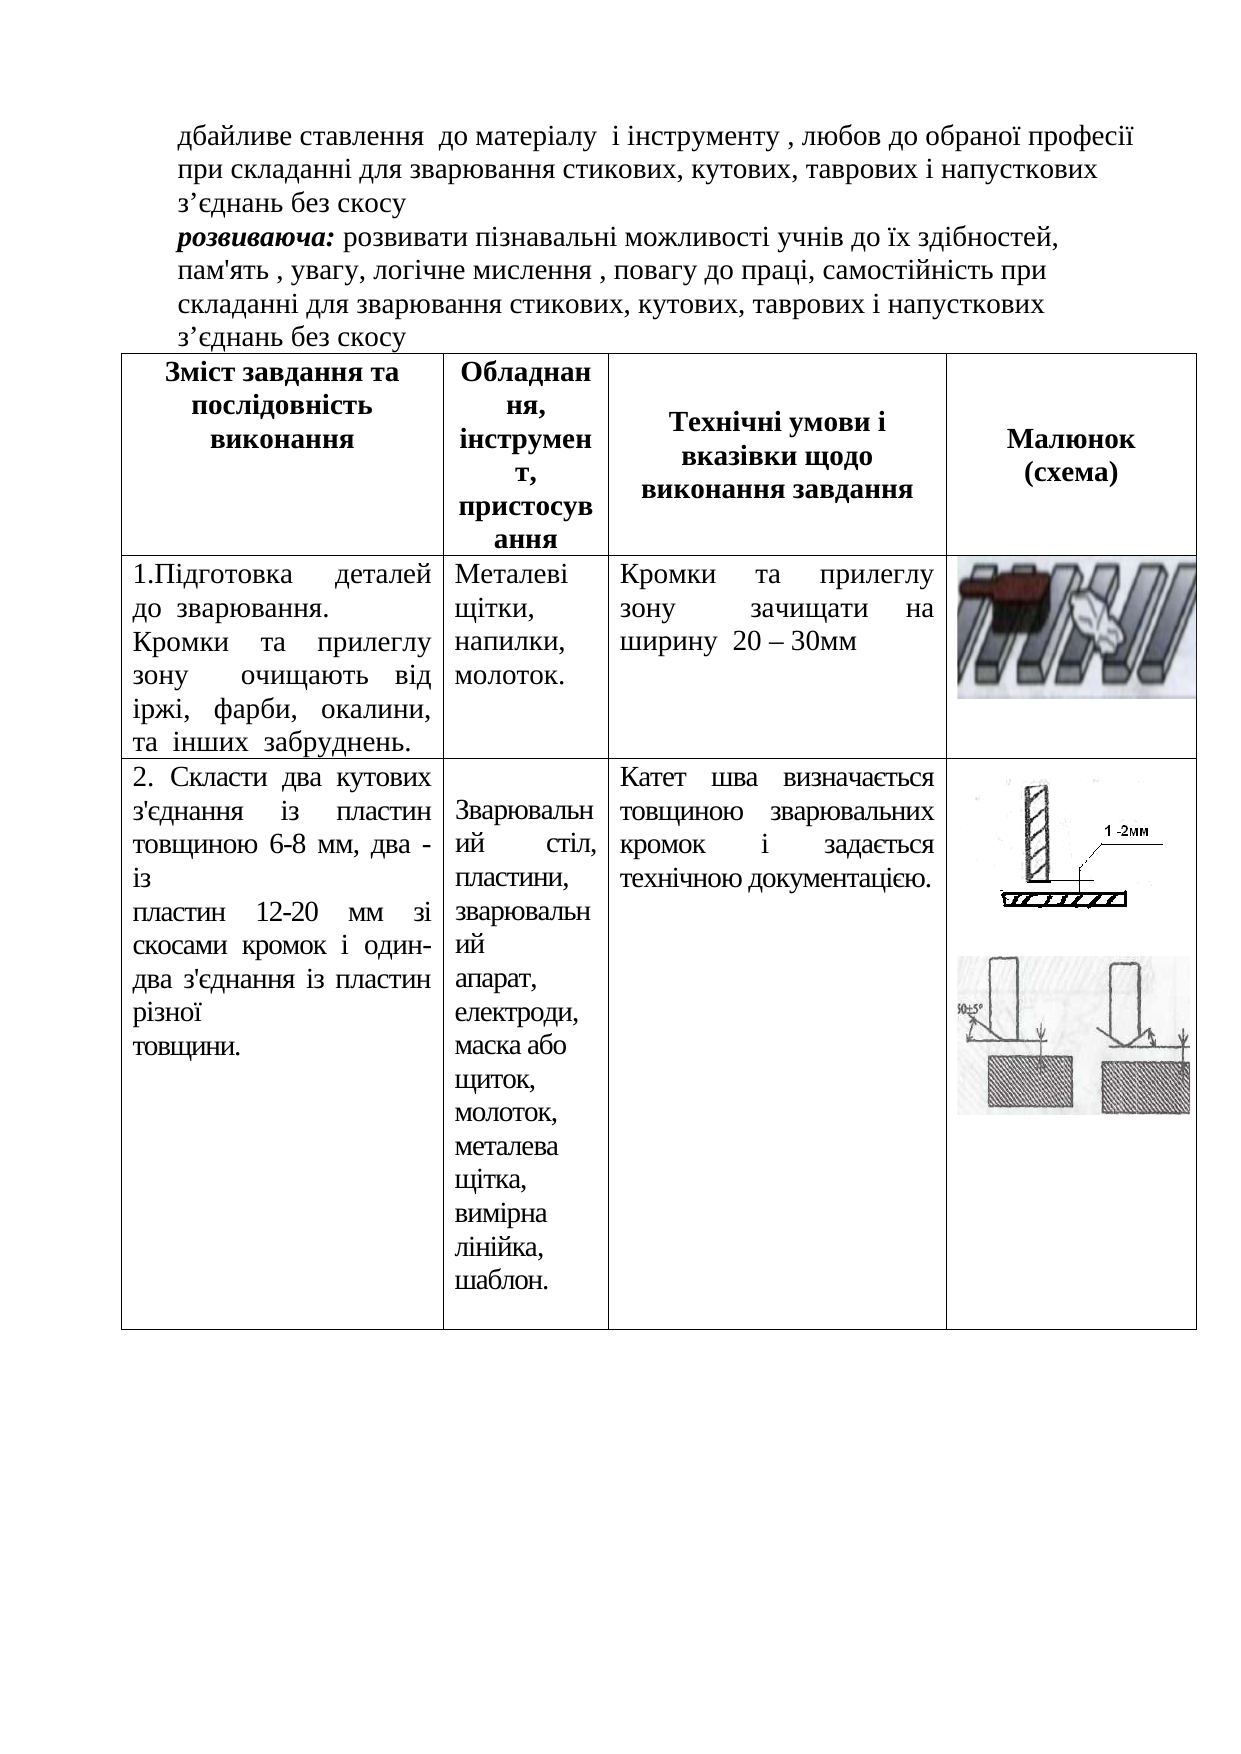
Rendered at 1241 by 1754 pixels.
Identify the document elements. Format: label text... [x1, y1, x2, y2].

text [177, 118, 1152, 219]
table_cell Зварювальний стіл, пластини, зварювальний апарат, електроди, маска або щиток, молоток, металева щітка, вимірна лінійка, шаблон. [444, 759, 608, 1329]
text розвиваюча: розвивати пізнавальні можливості учнів до їх здібностей, пам'ять , увагу, логічне мислення , повагу до праці, самостійність при складанні для зварювання стикових, кутових, таврових і напусткових з’єднань без скосу [177, 219, 1152, 353]
table_header Малюнок (схема) [947, 354, 1196, 555]
table_cell Кромки та прилеглу зону зачищати на ширину 20 – 30мм [609, 556, 946, 758]
table_header Обладнання, інструмент, пристосування [444, 354, 608, 555]
picture [957, 759, 1178, 924]
picture [957, 556, 1197, 699]
table_header Технічні умови і вказівки щодо виконання завдання [609, 354, 946, 555]
table_cell 2. Скласти два кутових з'єднання із пластин товщиною 6-8 мм, два - із пластин 12-20 мм зі скосами кромок і один-два з'єднання із пластин різної товщини. [122, 759, 443, 1329]
picture [957, 956, 1191, 1115]
table_cell 1.Підготовка деталей до зварювання. Кромки та прилеглу зону очищають від іржі, фарби, окалини, та інших забруднень. [122, 556, 443, 758]
table_cell [947, 759, 1196, 1329]
table_header Зміст завдання та послідовність виконання [122, 354, 443, 555]
table_cell [947, 556, 1196, 758]
table_cell Металеві щітки, напилки, молоток. [444, 556, 608, 758]
table_cell Катет шва визначається товщиною зварювальних кромок і задається технічною документацією. [609, 759, 946, 1329]
